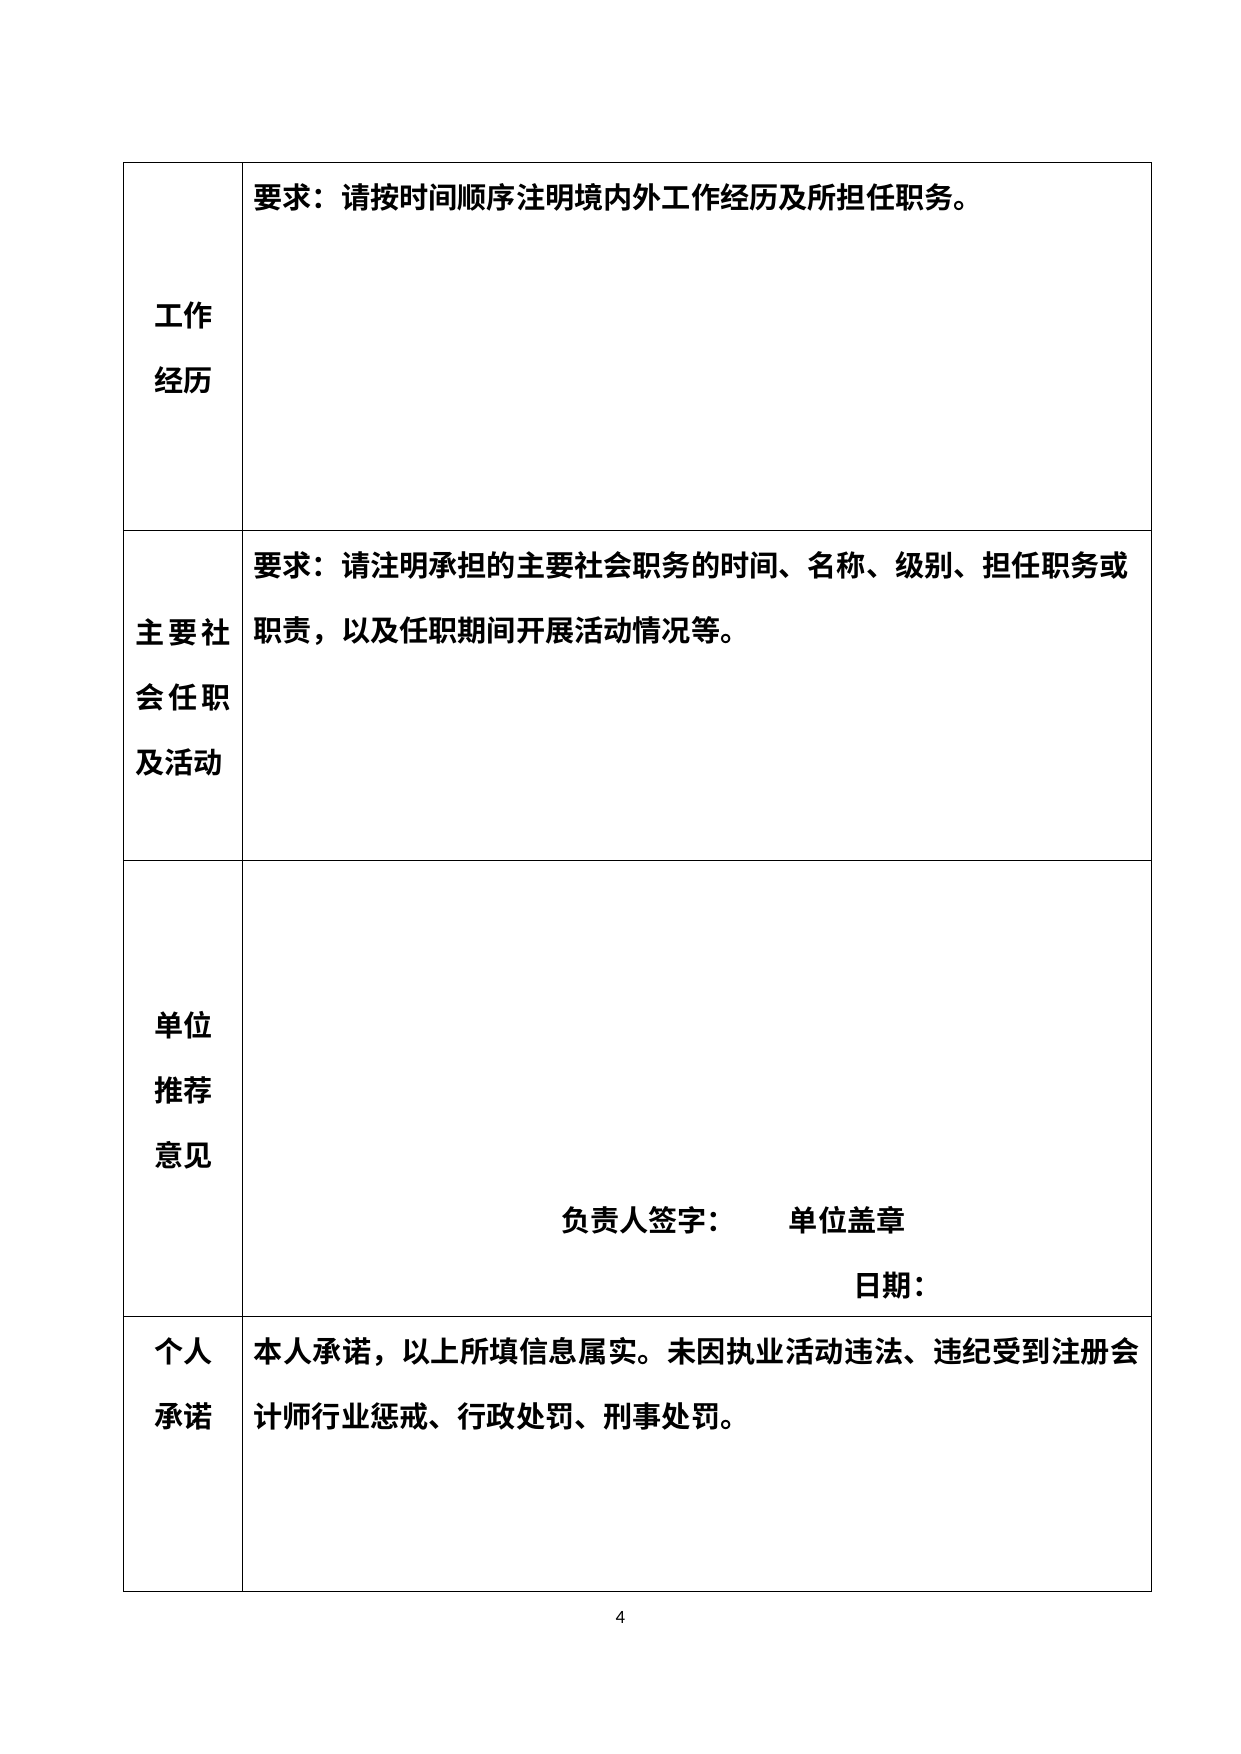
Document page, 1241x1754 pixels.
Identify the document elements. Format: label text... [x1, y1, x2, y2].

table_cell 单位 推荐 意见 [124, 861, 242, 1316]
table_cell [243, 1317, 1151, 1591]
table_cell 负责人签字： 单位盖章 日期： [243, 861, 1151, 1316]
table_cell 要求：请注明承担的主要社会职务的时间、名称、级别、担任职务或职责，以及任职期间开展活动情况等。 [243, 531, 1151, 860]
table_cell 工作 经历 [124, 163, 242, 530]
table_cell 主要社会任职及活动 [124, 531, 242, 860]
table_cell 要求：请按时间顺序注明境内外工作经历及所担任职务。 [243, 163, 1151, 530]
table_cell 个人 承诺 [124, 1317, 242, 1591]
